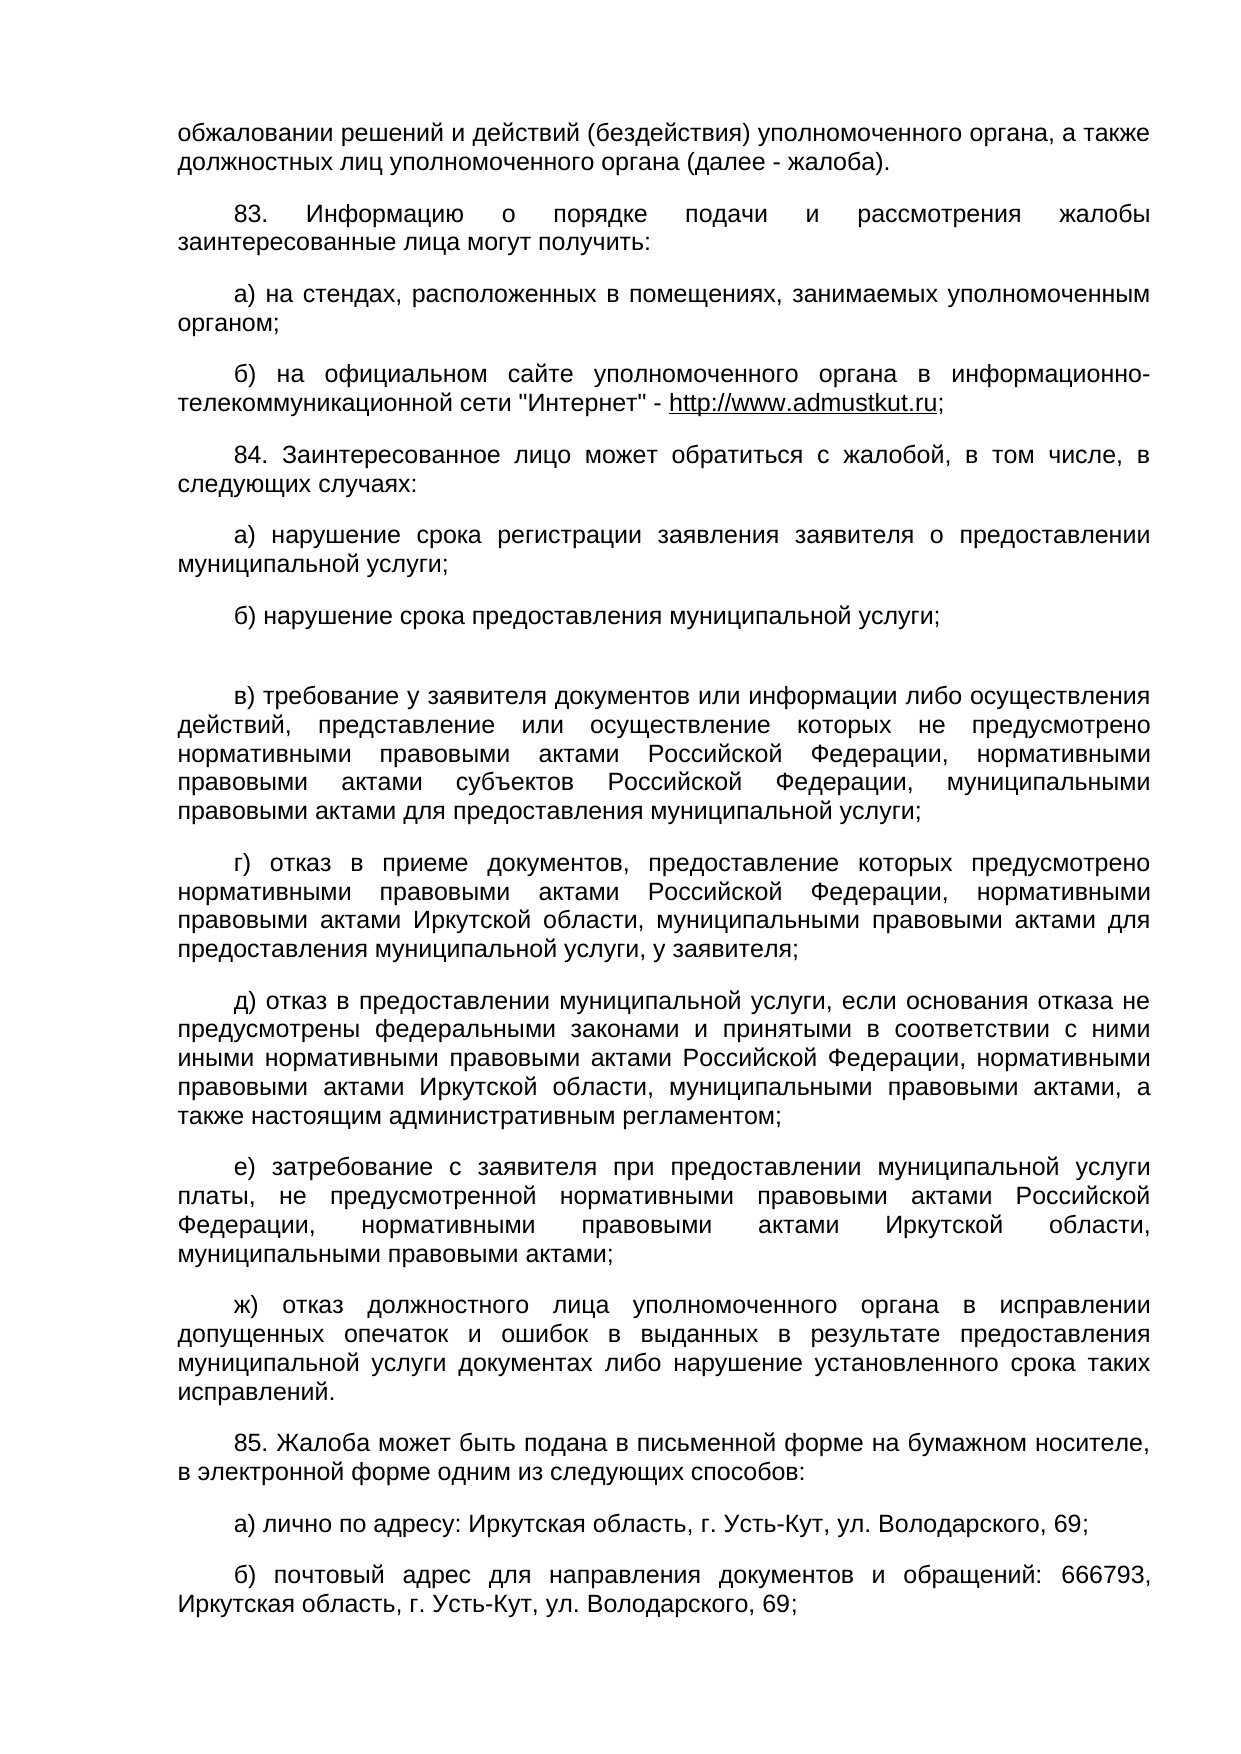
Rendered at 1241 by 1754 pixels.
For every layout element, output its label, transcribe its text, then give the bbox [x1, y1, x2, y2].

text в) требование у заявителя документов или информации либо осуществления действий, представление или осуществление которых не предусмотрено нормативными правовыми актами Российской Федерации, нормативными правовыми актами субъектов Российской Федерации, муниципальными правовыми актами для предоставления муниципальной услуги; [177, 681, 1152, 825]
text 83. Информацию о порядке подачи и рассмотрения жалобы заинтересованные лица могут получить: [177, 198, 1152, 256]
text а) лично по адресу: Иркутская область, г. Усть-Кут, ул. Володарского, 69; [177, 1508, 1152, 1537]
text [177, 118, 1152, 176]
text д) отказ в предоставлении муниципальной услуги, если основания отказа не предусмотрены федеральными законами и принятыми в соответствии с ними иными нормативными правовыми актами Российской Федерации, нормативными правовыми актами Иркутской области, муниципальными правовыми актами, а также настоящим административным регламентом; [177, 986, 1152, 1129]
text ж) отказ должностного лица уполномоченного органа в исправлении допущенных опечаток и ошибок в выданных в результате предоставления муниципальной услуги документах либо нарушение установленного срока таких исправлений. [177, 1290, 1152, 1405]
text б) на официальном сайте уполномоченного органа в информационно-телекоммуникационной сети "Интернет" - http://www.admustkut.ru; [177, 359, 1152, 417]
text а) на стендах, расположенных в помещениях, занимаемых уполномоченным органом; [177, 279, 1152, 336]
text 85. Жалоба может быть подана в письменной форме на бумажном носителе, в электронной форме одним из следующих способов: [177, 1428, 1152, 1486]
text г) отказ в приеме документов, предоставление которых предусмотрено нормативными правовыми актами Российской Федерации, нормативными правовыми актами Иркутской области, муниципальными правовыми актами для предоставления муниципальной услуги, у заявителя; [177, 848, 1152, 963]
text б) нарушение срока предоставления муниципальной услуги; [177, 601, 1152, 629]
text б) почтовый адрес для направления документов и обращений: 666793, Иркутская область, г. Усть-Кут, ул. Володарского, 69; [177, 1560, 1152, 1618]
text а) нарушение срока регистрации заявления заявителя о предоставлении муниципальной услуги; [177, 520, 1152, 578]
text 84. Заинтересованное лицо может обратиться с жалобой, в том числе, в следующих случаях: [177, 440, 1152, 497]
text е) затребование с заявителя при предоставлении муниципальной услуги платы, не предусмотренной нормативными правовыми актами Российской Федерации, нормативными правовыми актами Иркутской области, муниципальными правовыми актами; [177, 1152, 1152, 1267]
